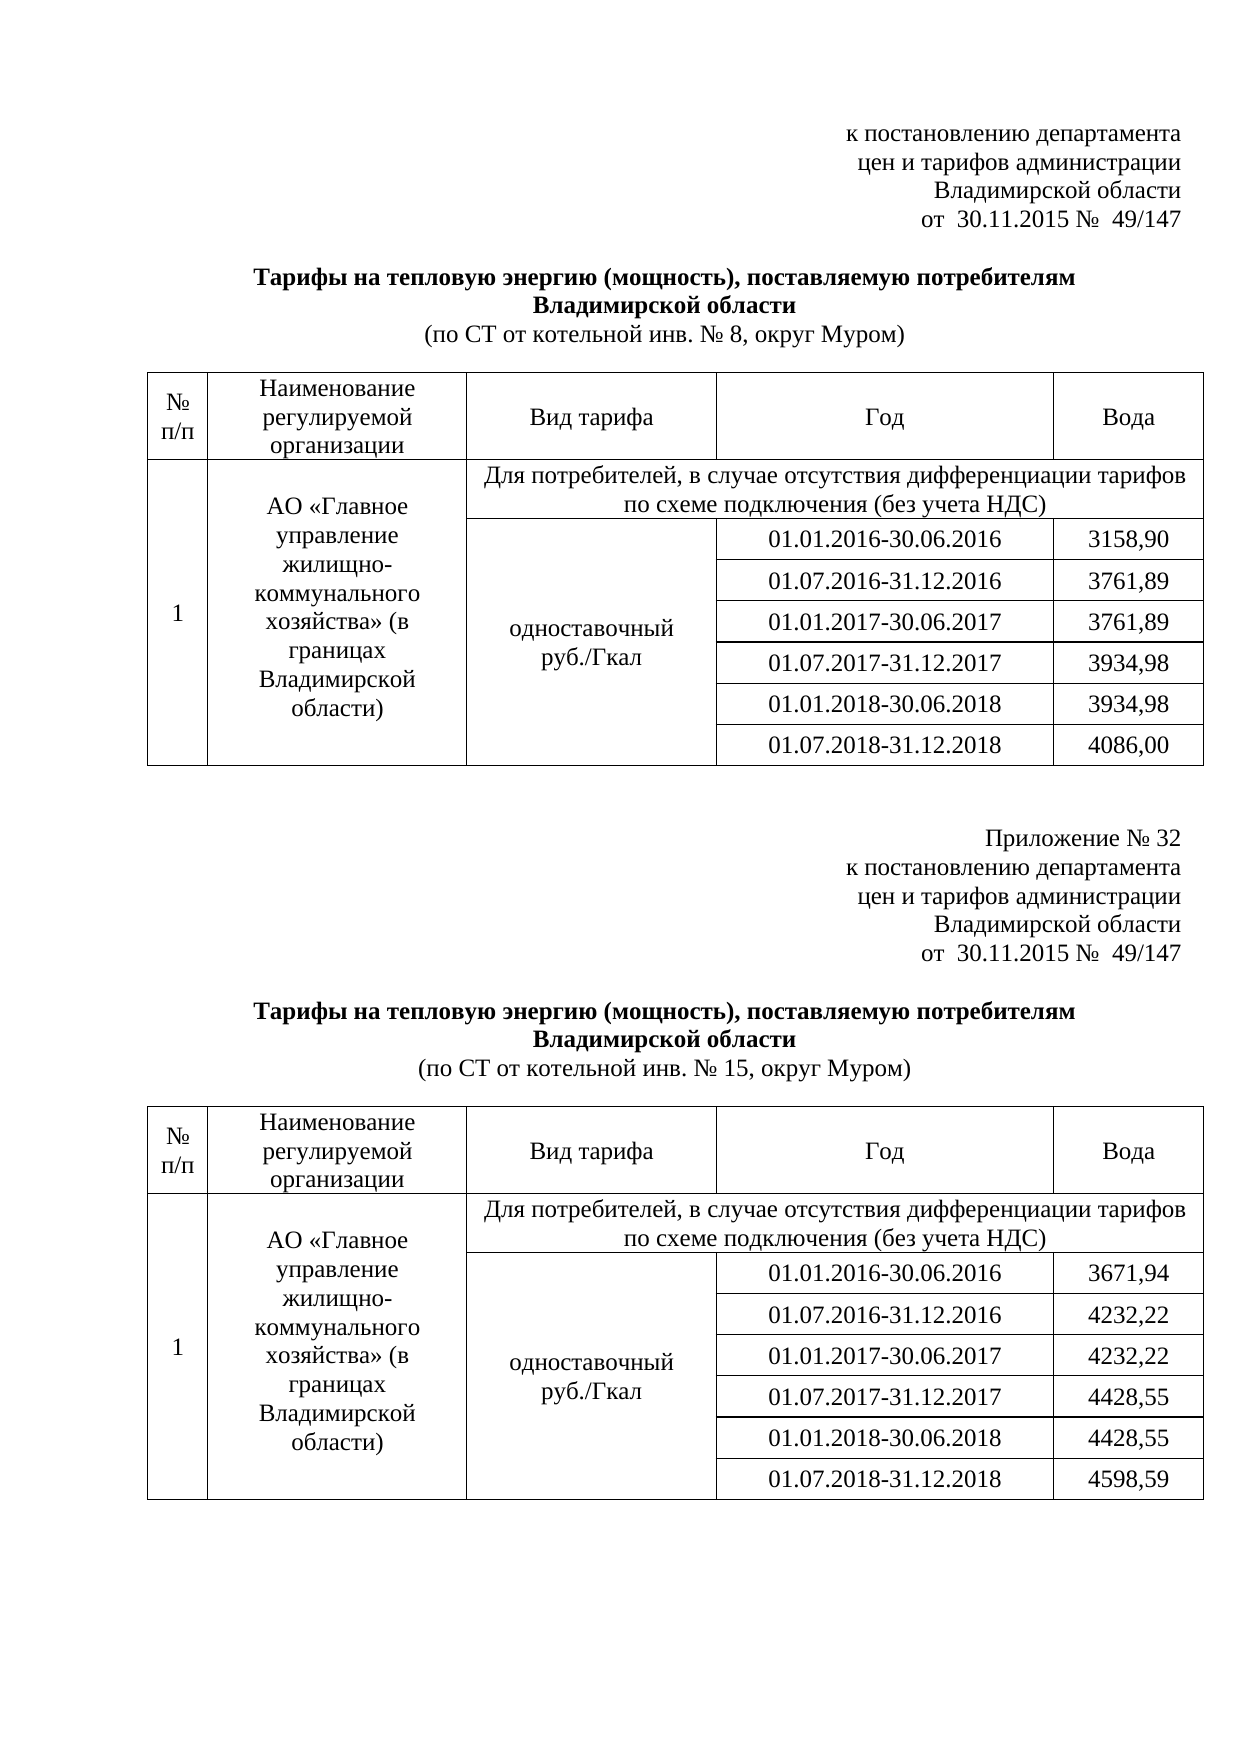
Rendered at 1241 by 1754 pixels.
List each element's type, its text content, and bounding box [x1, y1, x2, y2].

text цен и тарифов администрации [148, 881, 1181, 909]
text Тарифы на тепловую энергию (мощность), поставляемую потребителям [148, 262, 1181, 291]
table_header Вода [1054, 1107, 1203, 1193]
text Владимирской области [148, 176, 1181, 204]
table_cell 4232,22 [1054, 1294, 1203, 1334]
table_cell 01.01.2017-30.06.2017 [717, 1335, 1053, 1375]
table_header Год [717, 373, 1053, 459]
table_header Год [717, 1107, 1053, 1193]
table_cell 1 [148, 460, 207, 765]
table_cell 01.07.2017-31.12.2017 [717, 643, 1053, 682]
text Тарифы на тепловую энергию (мощность), поставляемую потребителям [148, 996, 1181, 1024]
table_cell 3671,94 [1054, 1253, 1203, 1293]
table_cell 01.01.2016-30.06.2016 [717, 1253, 1053, 1293]
table_cell 3761,89 [1054, 601, 1203, 641]
table_cell 01.01.2017-30.06.2017 [717, 601, 1053, 641]
table_cell 01.07.2016-31.12.2016 [717, 560, 1053, 600]
table_header Вид тарифа [467, 1107, 716, 1193]
table_cell одноставочный руб./Гкал [467, 519, 716, 765]
table_cell 01.07.2017-31.12.2017 [717, 1376, 1053, 1416]
table_header № п/п [148, 1107, 207, 1193]
table_cell Для потребителей, в случае отсутствия дифференциации тарифов по схеме подключения (без учета НДС) [467, 460, 1203, 518]
table_cell 4428,55 [1054, 1376, 1203, 1416]
table_cell АО «Главное управление жилищно-коммунального хозяйства» (в границах Владимирской области) [208, 1194, 466, 1499]
table_cell 3934,98 [1054, 643, 1203, 682]
table_cell 01.07.2018-31.12.2018 [717, 1459, 1053, 1499]
text цен и тарифов администрации [148, 147, 1181, 176]
table_header № п/п [148, 373, 207, 459]
table_header Вид тарифа [467, 373, 716, 459]
table_cell 1 [148, 1194, 207, 1499]
table_cell Для потребителей, в случае отсутствия дифференциации тарифов по схеме подключения (без учета НДС) [467, 1194, 1203, 1252]
table_cell 3934,98 [1054, 684, 1203, 724]
table_cell 4428,55 [1054, 1418, 1203, 1458]
text к постановлению департамента [148, 852, 1181, 881]
table_cell 01.01.2018-30.06.2018 [717, 684, 1053, 724]
text Владимирской области [148, 1024, 1181, 1053]
table_header Наименование регулируемой организации [208, 1107, 466, 1193]
table_cell 4598,59 [1054, 1459, 1203, 1499]
table_cell 01.01.2018-30.06.2018 [717, 1418, 1053, 1458]
table_cell 01.07.2018-31.12.2018 [717, 725, 1053, 765]
text (по СТ от котельной инв. № 15, округ Муром) [148, 1053, 1181, 1082]
text Владимирской области [148, 909, 1181, 938]
table_cell АО «Главное управление жилищно-коммунального хозяйства» (в границах Владимирской области) [208, 460, 466, 765]
text от 30.11.2015 № 49/147 [148, 204, 1181, 233]
table_cell 3158,90 [1054, 519, 1203, 559]
table_cell 3761,89 [1054, 560, 1203, 600]
text Приложение № 32 [148, 823, 1181, 852]
table_header Вода [1054, 373, 1203, 459]
table_cell одноставочный руб./Гкал [467, 1253, 716, 1499]
table_cell 01.01.2016-30.06.2016 [717, 519, 1053, 559]
text (по СТ от котельной инв. № 8, округ Муром) [148, 319, 1181, 348]
table_header Наименование регулируемой организации [208, 373, 466, 459]
text Владимирской области [148, 291, 1181, 319]
table_cell 01.07.2016-31.12.2016 [717, 1294, 1053, 1334]
table_cell 4086,00 [1054, 725, 1203, 765]
text к постановлению департамента [148, 118, 1181, 147]
text от 30.11.2015 № 49/147 [148, 938, 1181, 967]
table_cell 4232,22 [1054, 1335, 1203, 1375]
